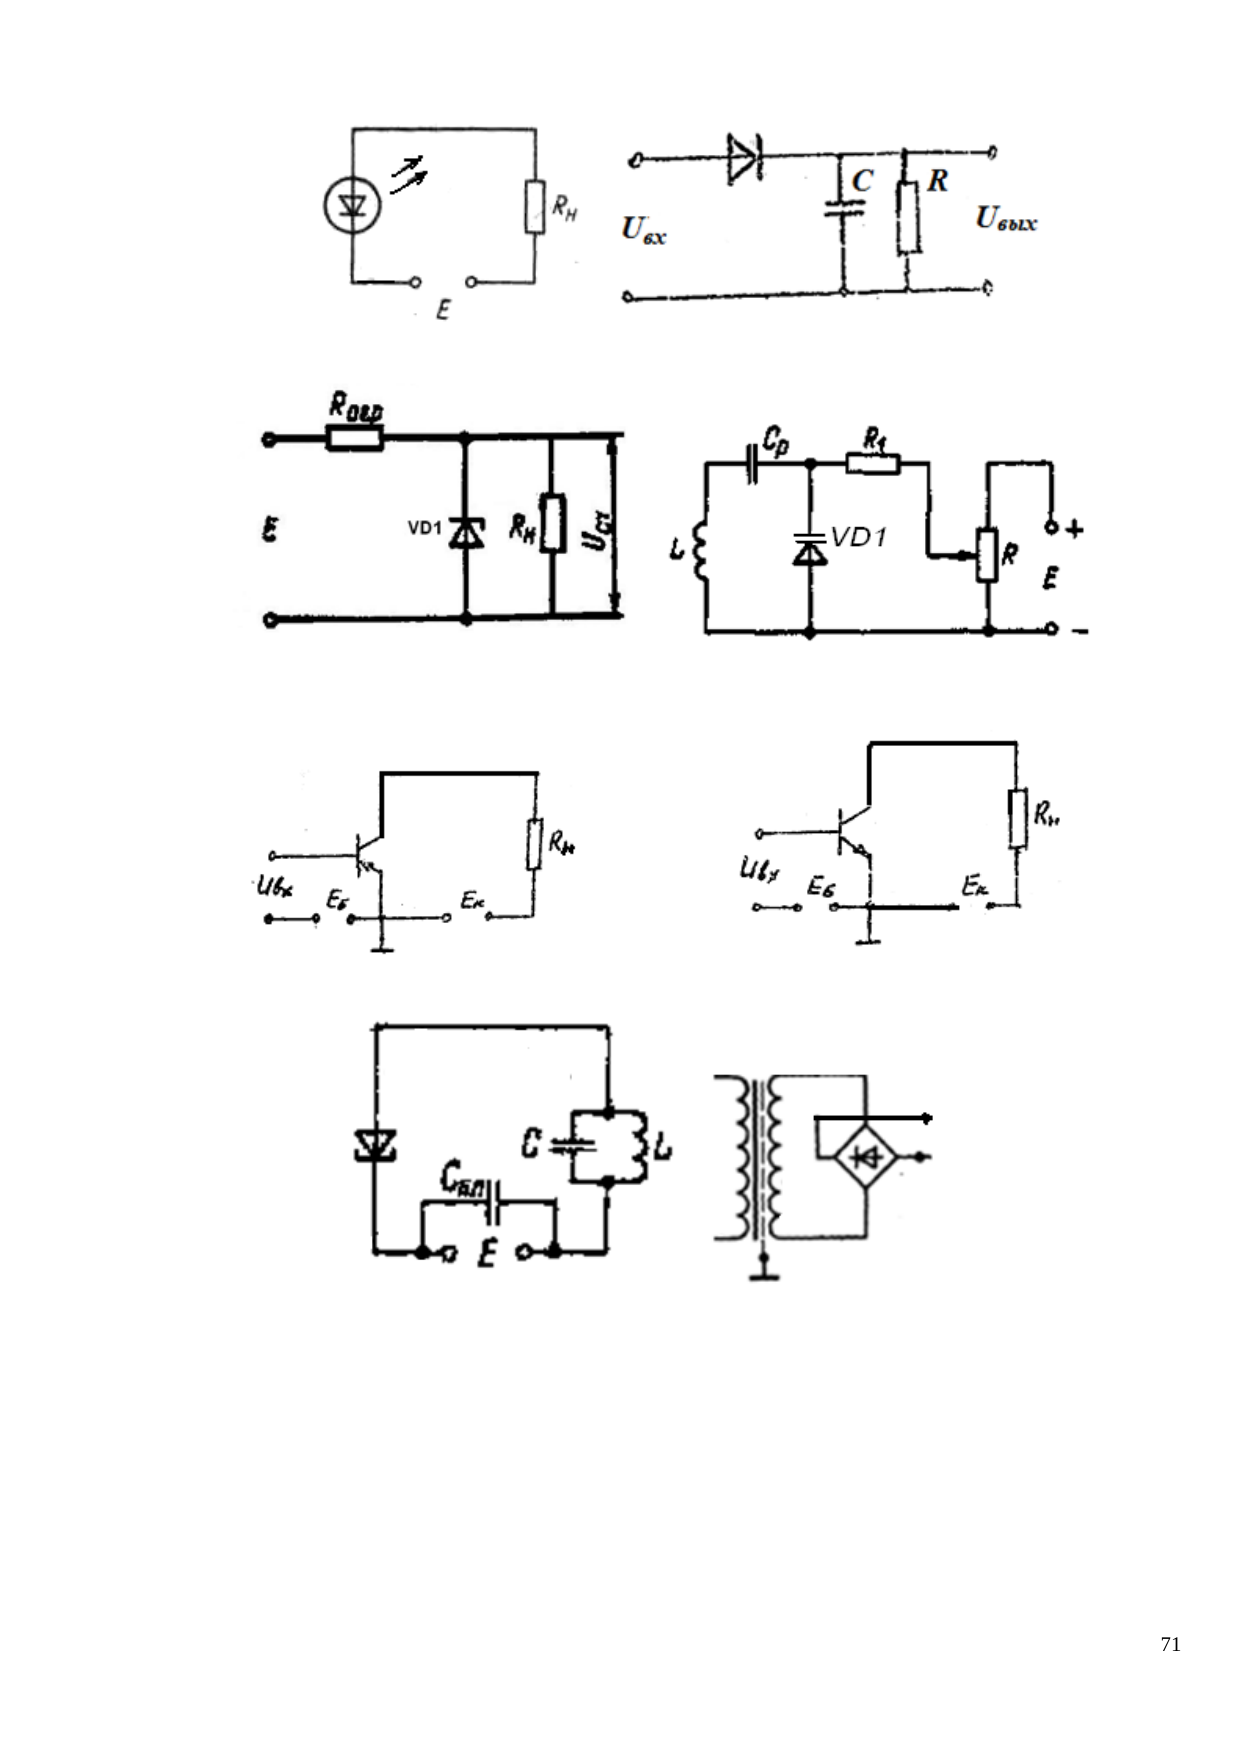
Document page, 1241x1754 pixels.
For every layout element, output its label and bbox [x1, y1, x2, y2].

picture [723, 724, 1063, 962]
picture [315, 118, 1043, 334]
picture [338, 1010, 958, 1296]
picture [232, 381, 1126, 653]
picture [250, 748, 583, 962]
